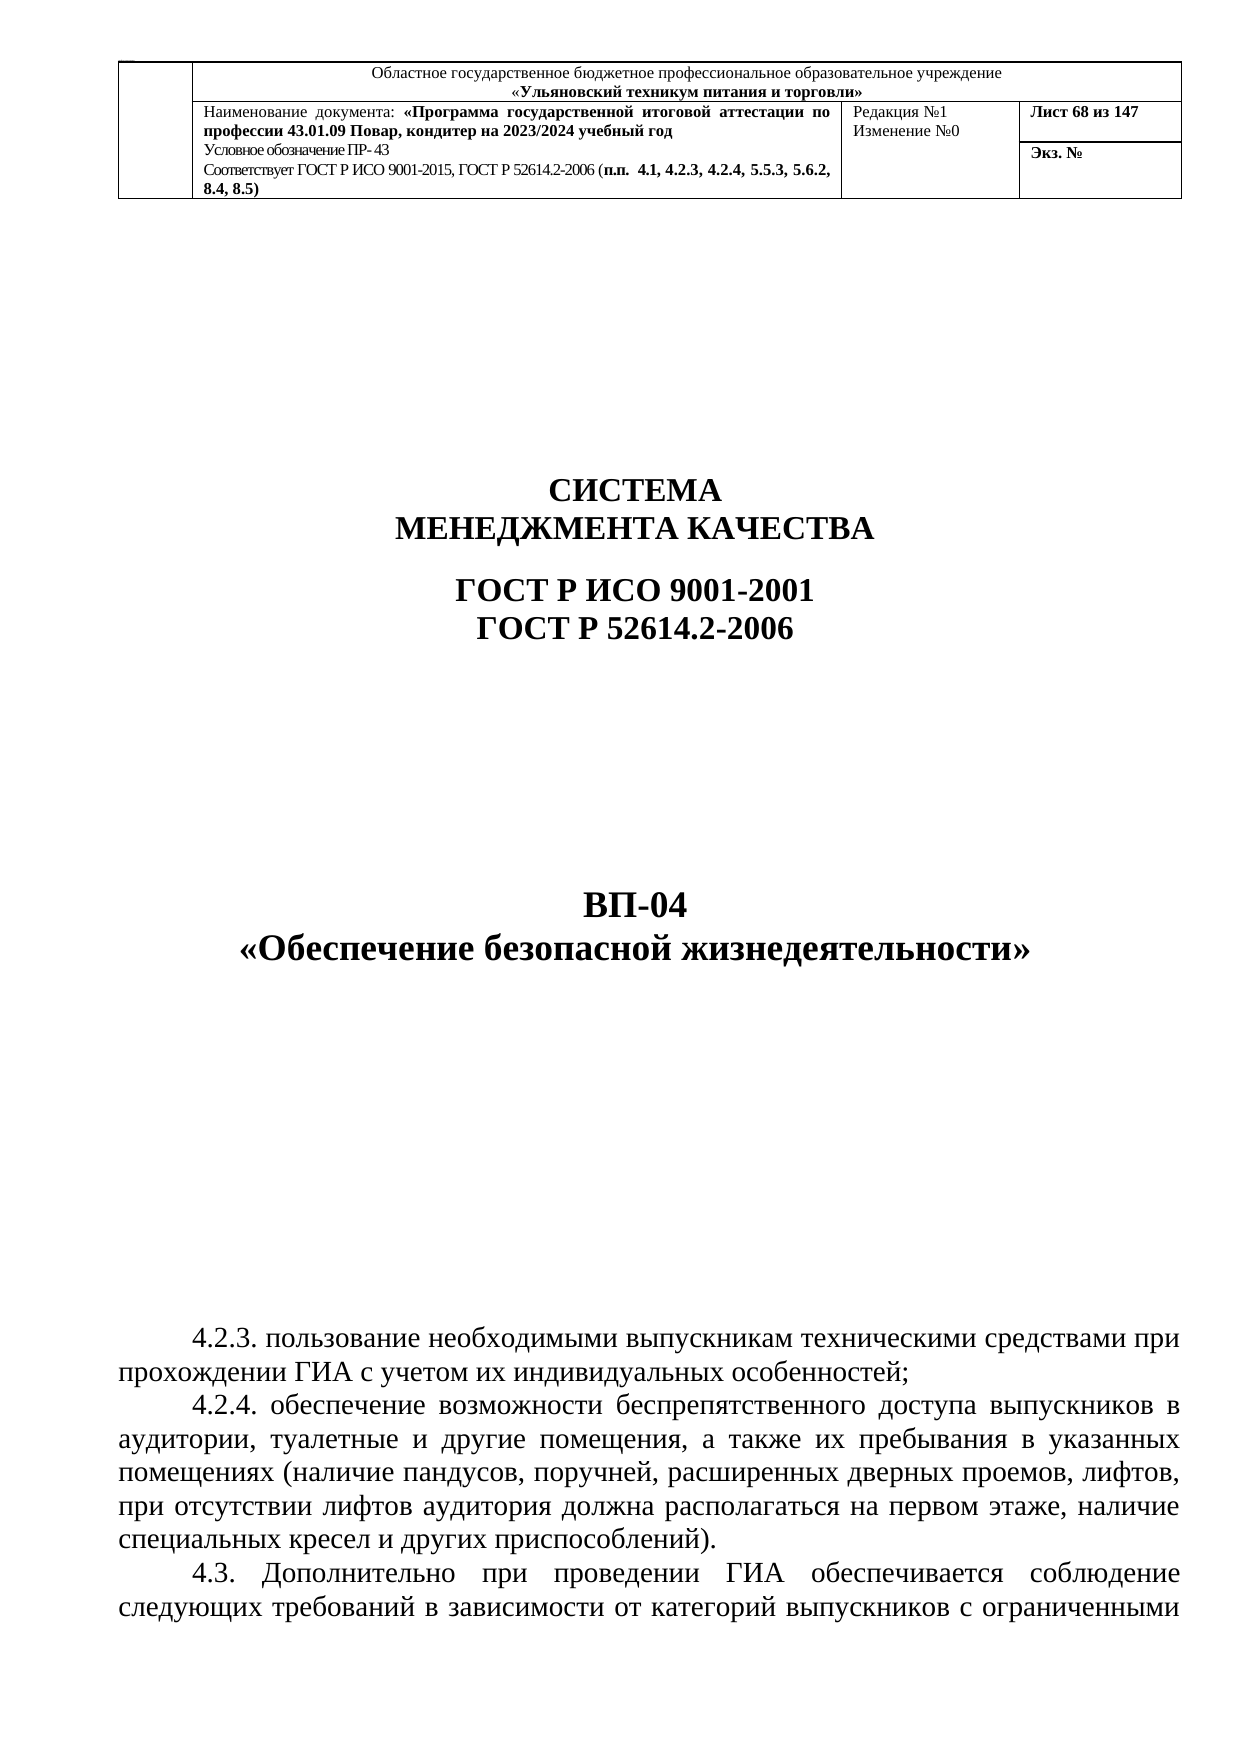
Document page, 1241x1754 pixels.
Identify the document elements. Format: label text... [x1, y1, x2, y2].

text 4.2.4. обеспечение возможности беспрепятственного доступа выпускников в аудитории, туалетные и другие помещения, а также их пребывания в указанных помещениях (наличие пандусов, поручней, расширенных дверных проемов, лифтов, при отсутствии лифтов аудитория должна располагаться на первом этаже, наличие специальных кресел и других приспособлений). [118, 1387, 1181, 1555]
text 4.2.3. пользование необходимыми выпускникам техническими средствами при прохождении ГИА с учетом их индивидуальных особенностей; [118, 1320, 1181, 1387]
text 4.3. Дополнительно при проведении ГИА обеспечивается соблюдение следующих требований в зависимости от категорий выпускников с ограниченными возможностями здоровья, выпускников из числа детей-инвалидов и инвалидов: [118, 1555, 1181, 1622]
